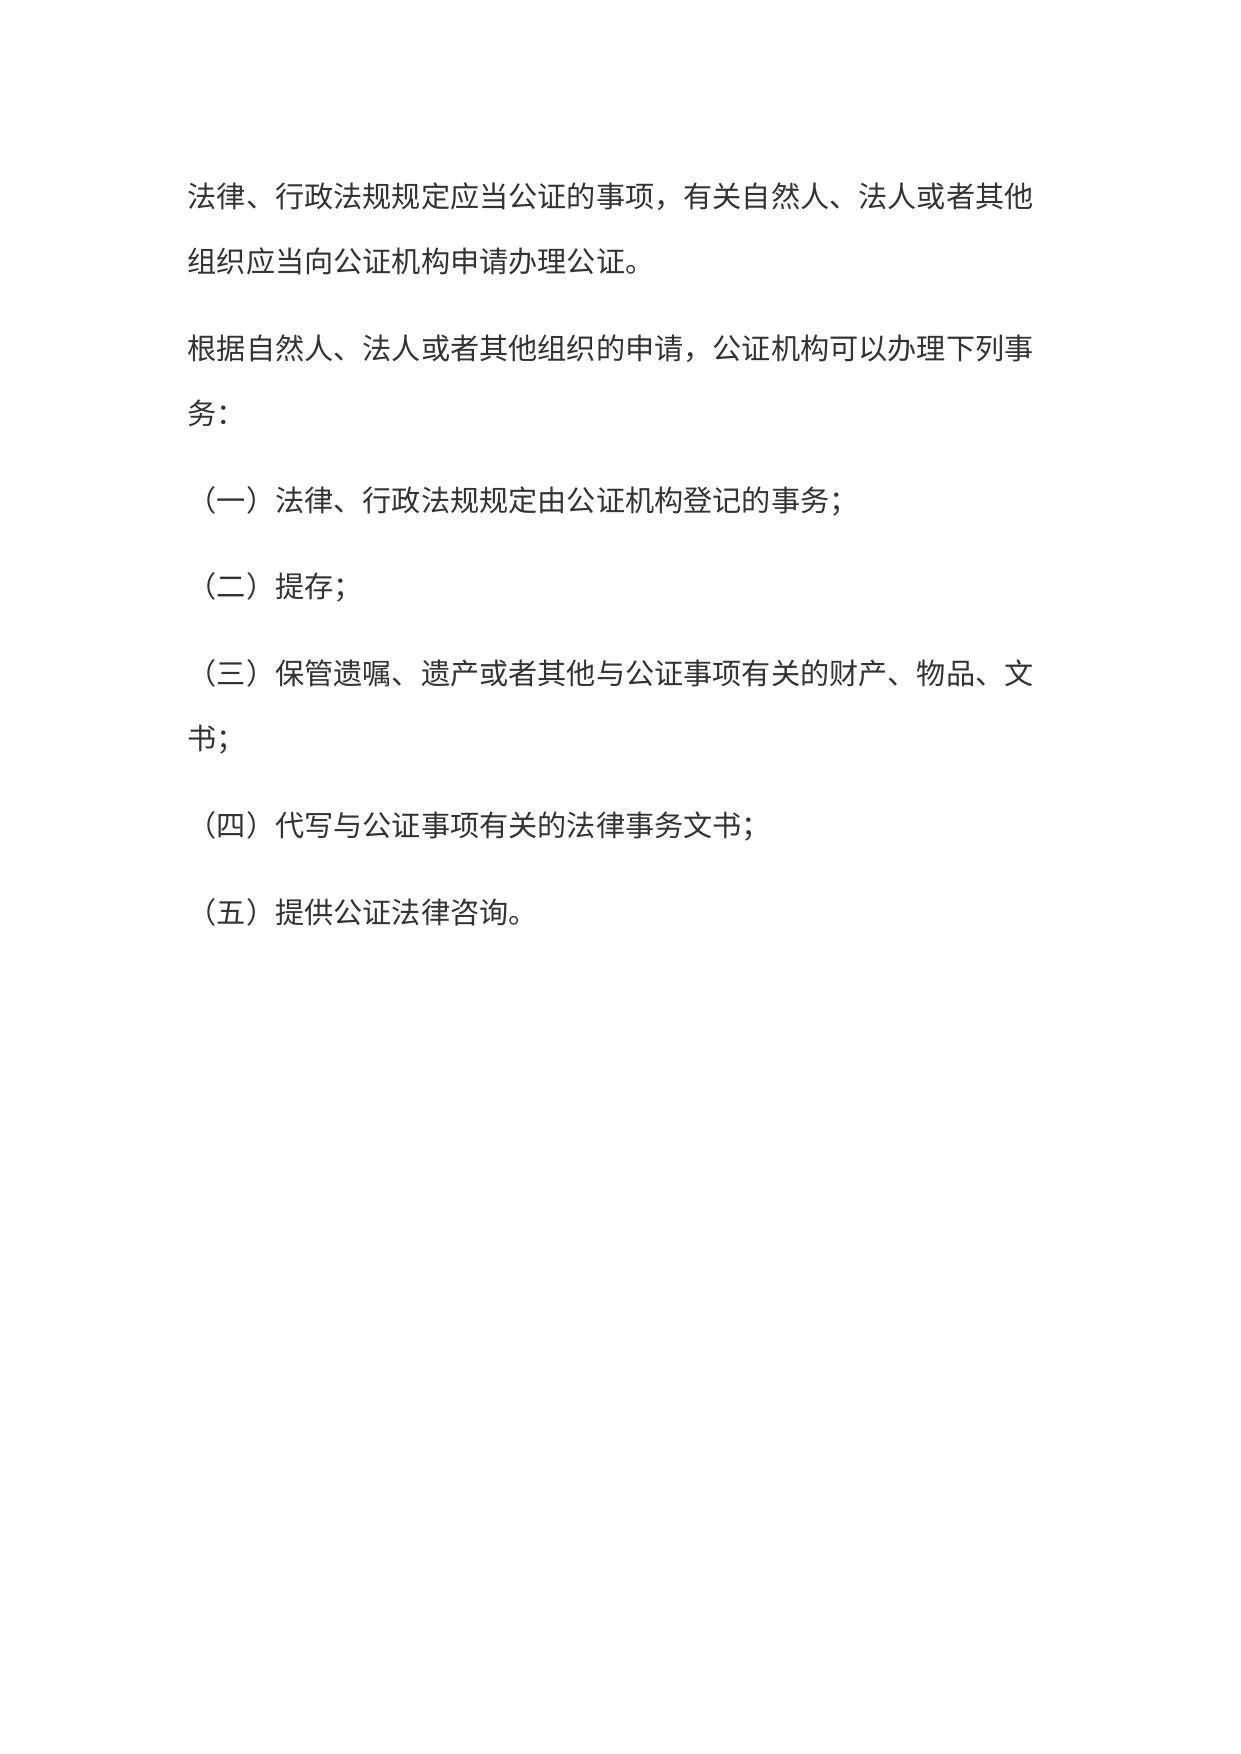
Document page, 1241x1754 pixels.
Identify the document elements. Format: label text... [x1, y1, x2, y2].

text （五）提供公证法律咨询。 [187, 878, 1053, 943]
text 根据自然人、法人或者其他组织的申请，公证机构可以办理下列事务： [187, 314, 1053, 444]
text （一）法律、行政法规规定由公证机构登记的事务； [187, 466, 1053, 531]
text （二）提存； [187, 553, 1053, 618]
text （四）代写与公证事项有关的法律事务文书； [187, 791, 1053, 856]
text 法律、行政法规规定应当公证的事项，有关自然人、法人或者其他组织应当向公证机构申请办理公证。 [187, 162, 1053, 292]
text （三）保管遗嘱、遗产或者其他与公证事项有关的财产、物品、文书； [187, 639, 1053, 769]
